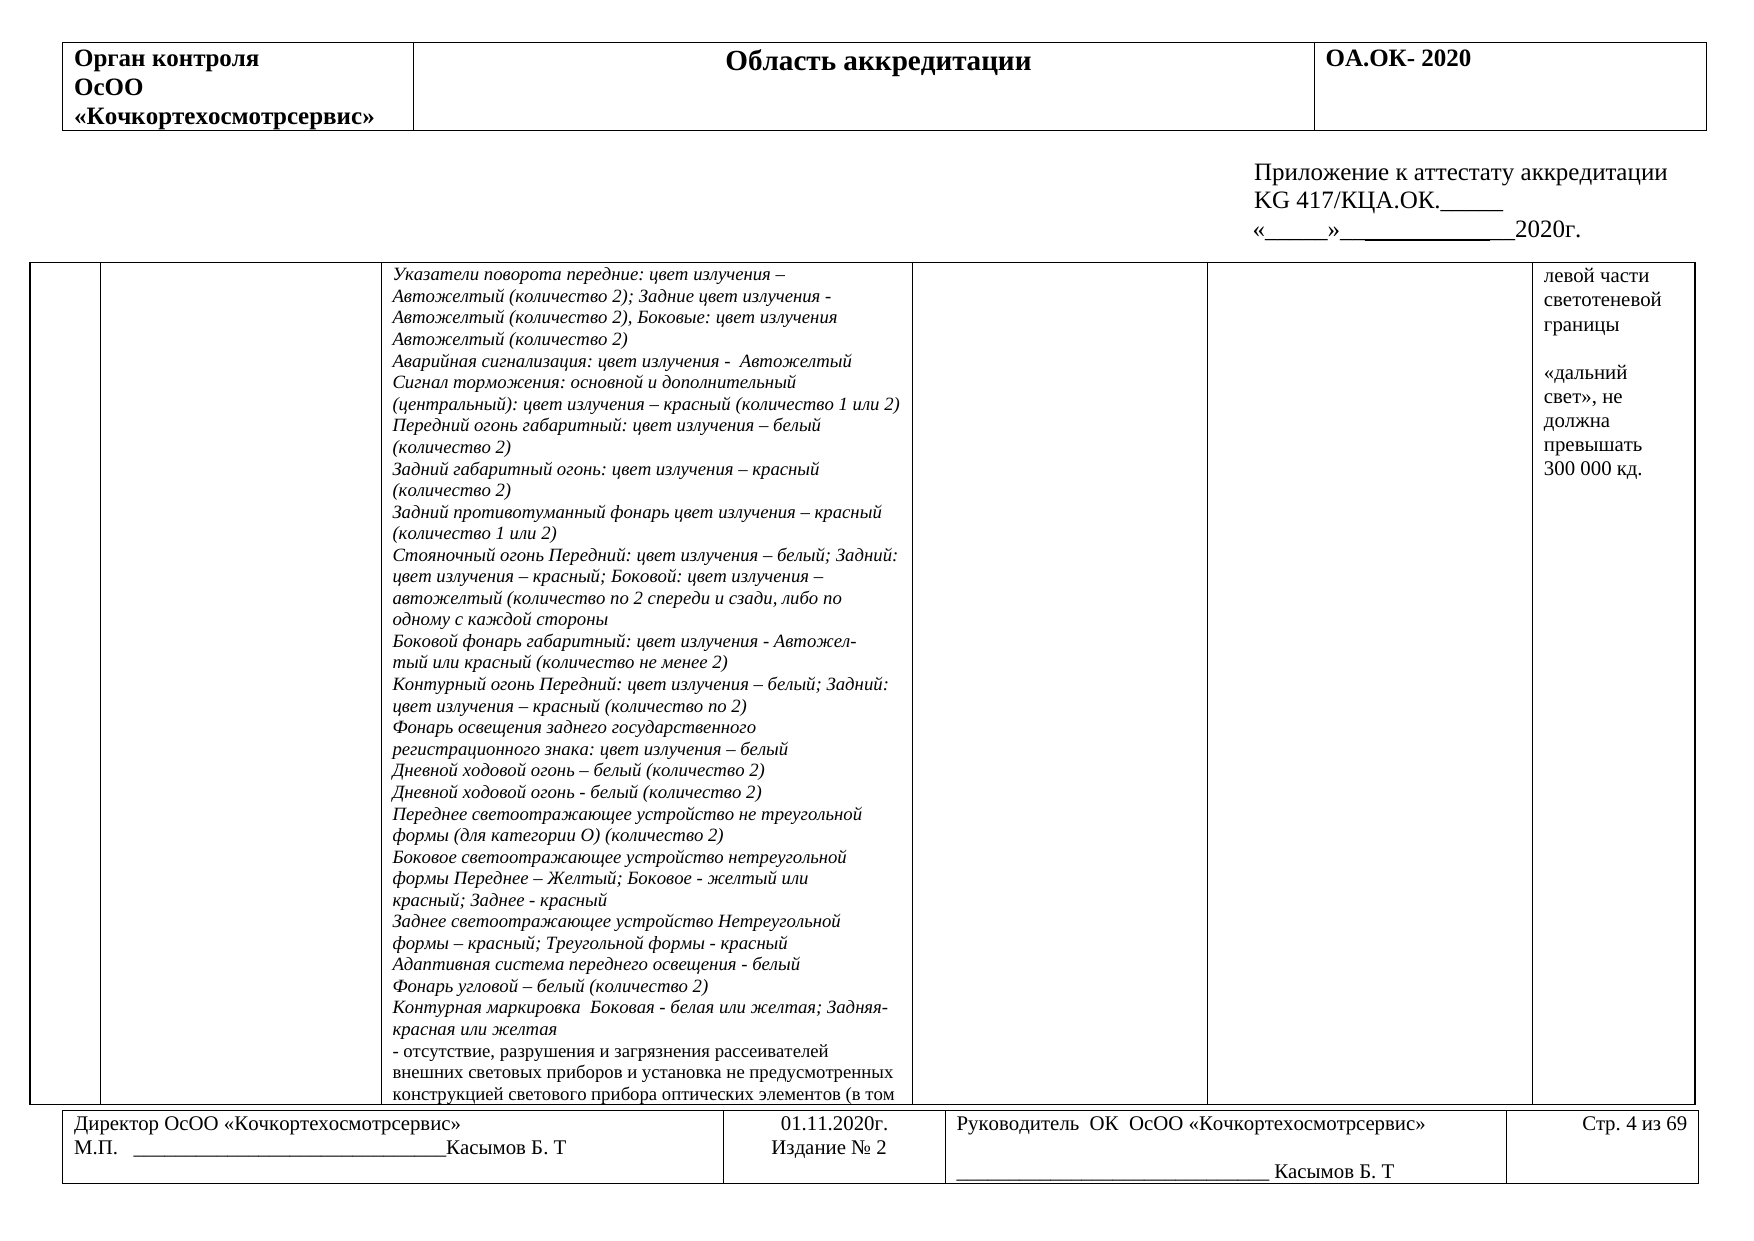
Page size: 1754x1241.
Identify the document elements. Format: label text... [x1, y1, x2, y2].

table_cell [913, 263, 1207, 1104]
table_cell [1208, 263, 1532, 1104]
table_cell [101, 263, 381, 1104]
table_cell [1533, 263, 1694, 1104]
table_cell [382, 263, 912, 1104]
table_cell 3 [31, 263, 100, 1104]
